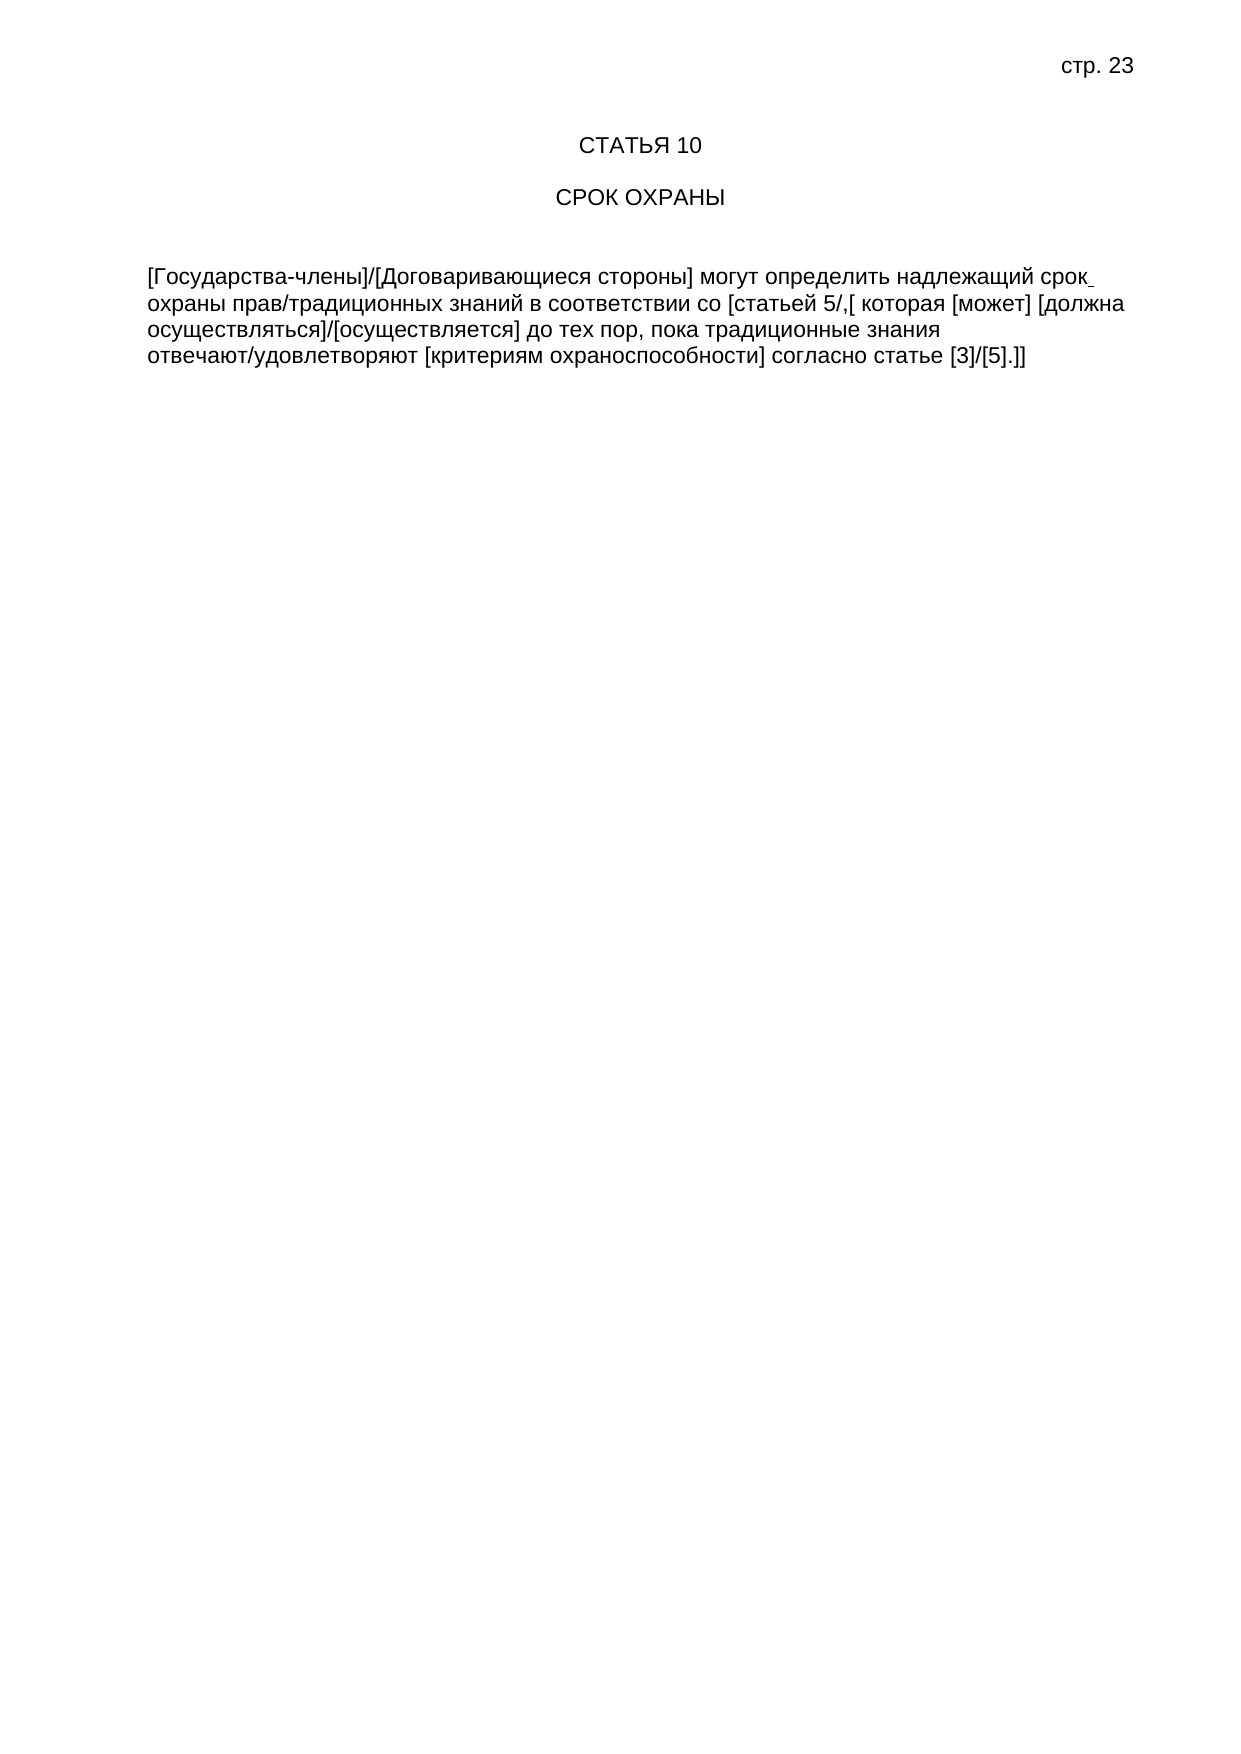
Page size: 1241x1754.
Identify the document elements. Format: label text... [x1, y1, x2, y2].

text СРОК ОХРАНЫ [147, 184, 1134, 211]
text [Государства-члены]/[Договаривающиеся стороны] могут определить надлежащий срок охраны прав/традиционных знаний в соответствии со [статьей 5/,[ которая [может] [должна осуществляться]/[осуществляется] до тех пор, пока традиционные знания отвечают/удовлетворяют [критериям охраноспособности] согласно статье [3]/[5].]] [147, 263, 1134, 369]
text СТАТЬЯ 10 [147, 132, 1134, 158]
